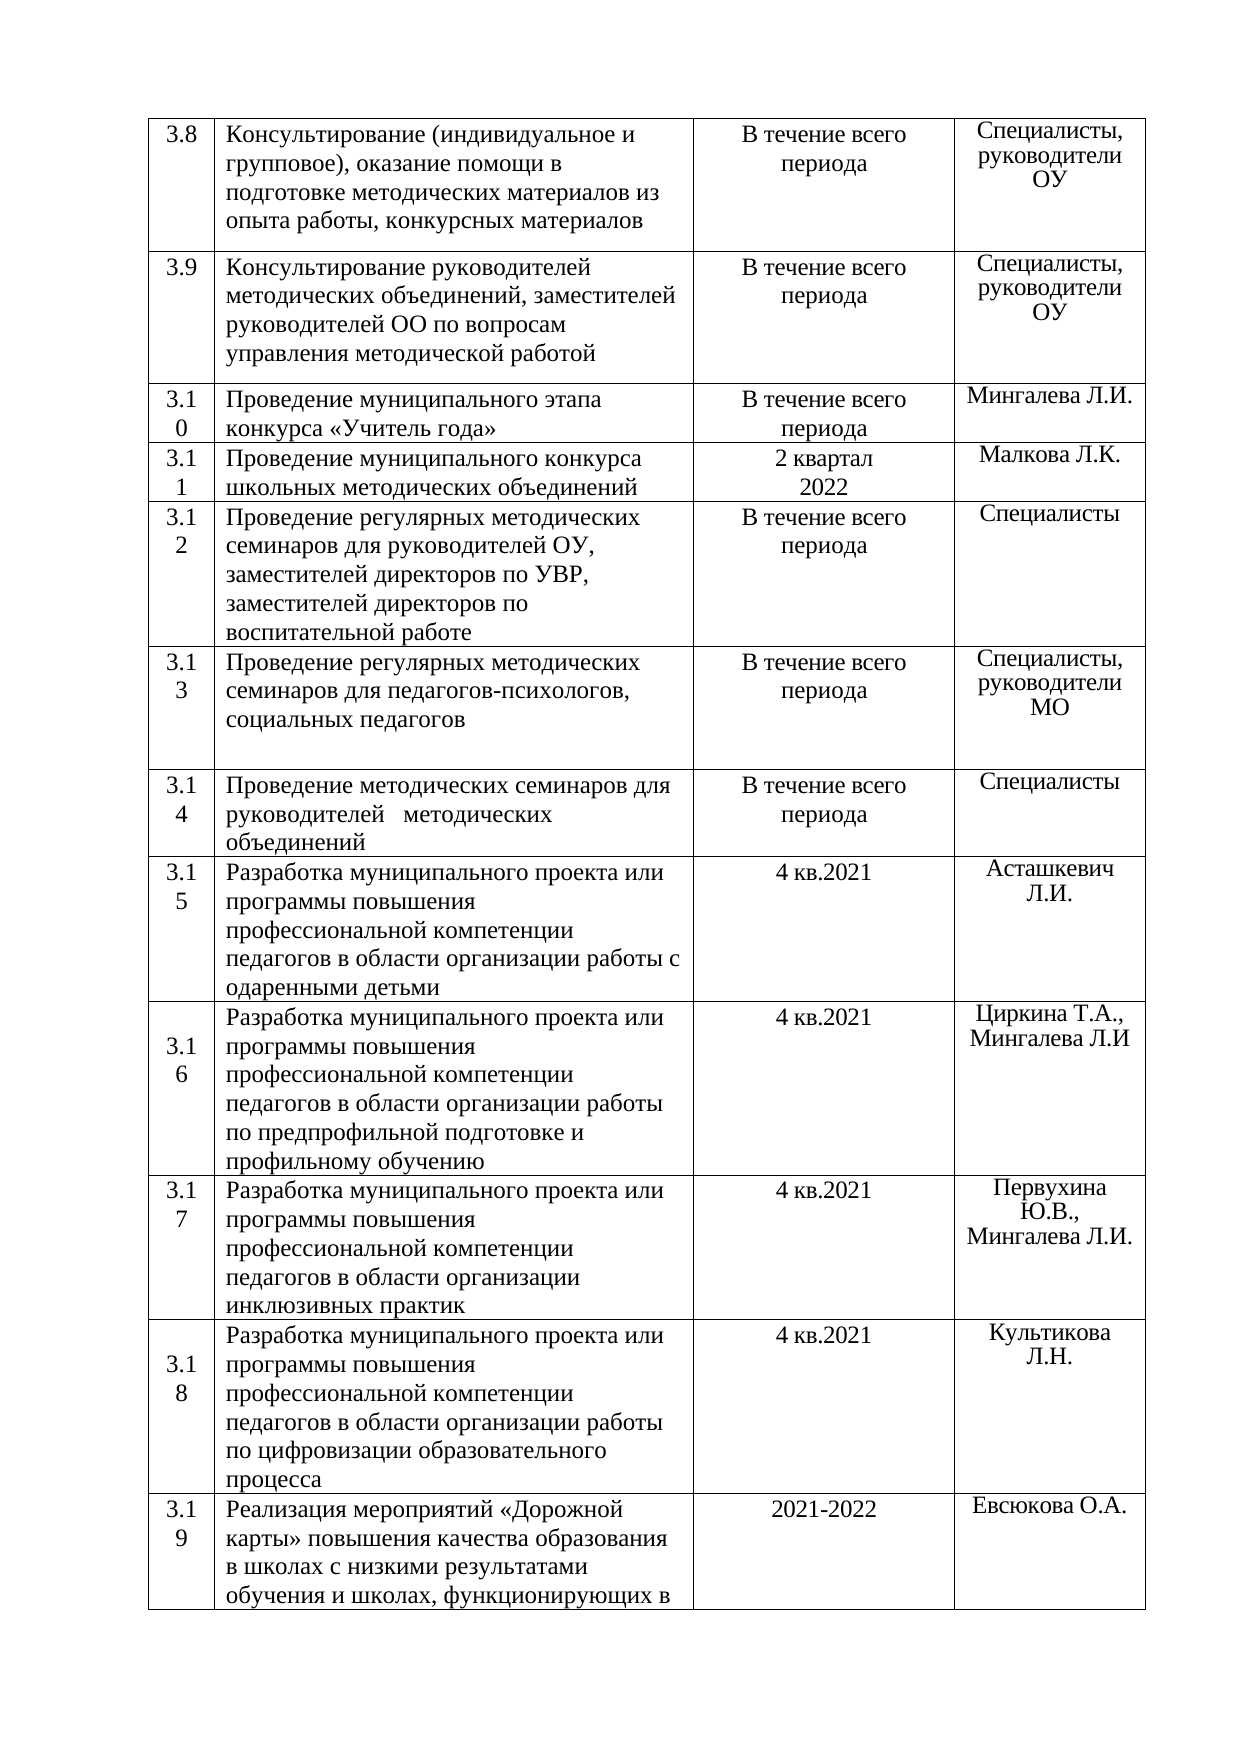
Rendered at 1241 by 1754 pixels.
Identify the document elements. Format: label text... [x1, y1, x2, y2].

table_cell 3.10 [149, 384, 214, 442]
table_cell Разработка муниципального проекта или программы повышения профессиональной компетенции педагогов в области организации работы по цифровизации образовательного процесса [215, 1320, 693, 1493]
table_cell 3.17 [149, 1176, 214, 1319]
table_cell Специалисты, руководители ОУ [955, 252, 1145, 383]
table_cell Проведение регулярных методических семинаров для руководителей ОУ, заместителей директоров по УВР, заместителей директоров по воспитательной работе [215, 502, 693, 646]
table_cell Разработка муниципального проекта или программы повышения профессиональной компетенции педагогов в области организации работы по предпрофильной подготовке и профильному обучению [215, 1002, 693, 1174]
table_cell Проведение муниципального конкурса школьных методических объединений [215, 443, 693, 501]
table_cell Консультирование (индивидуальное и групповое), оказание помощи в подготовке методических материалов из опыта работы, конкурсных материалов [215, 119, 693, 251]
table_cell Специалисты [955, 770, 1145, 856]
table_cell Проведение методических семинаров для руководителей методических объединений [215, 770, 693, 856]
table_cell Проведение муниципального этапа конкурса «Учитель года» [215, 384, 693, 442]
table_cell 3.15 [149, 857, 214, 1001]
table_cell Первухина Ю.В., Мингалева Л.И. [955, 1176, 1145, 1319]
table_cell 3.14 [149, 770, 214, 856]
table_cell Разработка муниципального проекта или программы повышения профессиональной компетенции педагогов в области организации работы с одаренными детьми [215, 857, 693, 1001]
table_cell Циркина Т.А., Мингалева Л.И [955, 1002, 1145, 1174]
table_cell Евсюкова О.А. [955, 1494, 1145, 1609]
table_cell 3.19 [149, 1494, 214, 1609]
table_cell Асташкевич Л.И. [955, 857, 1145, 1001]
table_cell 2021-2022 [694, 1494, 954, 1609]
table_cell В течение всего периода [694, 647, 954, 769]
table_cell Проведение регулярных методических семинаров для педагогов-психологов, социальных педагогов [215, 647, 693, 769]
table_cell Малкова Л.К. [955, 443, 1145, 501]
table_cell Мингалева Л.И. [955, 384, 1145, 442]
table_cell В течение всего периода [694, 252, 954, 383]
table_cell 4 кв.2021 [694, 1176, 954, 1319]
table_cell Разработка муниципального проекта или программы повышения профессиональной компетенции педагогов в области организации инклюзивных практик [215, 1176, 693, 1319]
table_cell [694, 119, 954, 251]
table_cell Специалисты [955, 502, 1145, 646]
table_cell 4 кв.2021 [694, 857, 954, 1001]
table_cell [955, 119, 1145, 251]
table_cell Культикова Л.Н. [955, 1320, 1145, 1493]
table_cell 4 кв.2021 [694, 1320, 954, 1493]
table_cell 3.12 [149, 502, 214, 646]
table_cell 3.18 [149, 1320, 214, 1493]
table_cell В течение всего периода [694, 384, 954, 442]
table_cell В течение всего периода [694, 502, 954, 646]
table_cell 3.13 [149, 647, 214, 769]
table_cell 4 кв.2021 [694, 1002, 954, 1174]
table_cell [215, 1494, 693, 1609]
table_cell В течение всего периода [694, 770, 954, 856]
table_cell 2 квартал 2022 [694, 443, 954, 501]
table_cell 3.11 [149, 443, 214, 501]
table_cell Консультирование руководителей методических объединений, заместителей руководителей ОО по вопросам управления методической работой [215, 252, 693, 383]
table_cell 3.16 [149, 1002, 214, 1174]
table_cell 3.9 [149, 252, 214, 383]
table_cell 3.8 [149, 119, 214, 251]
